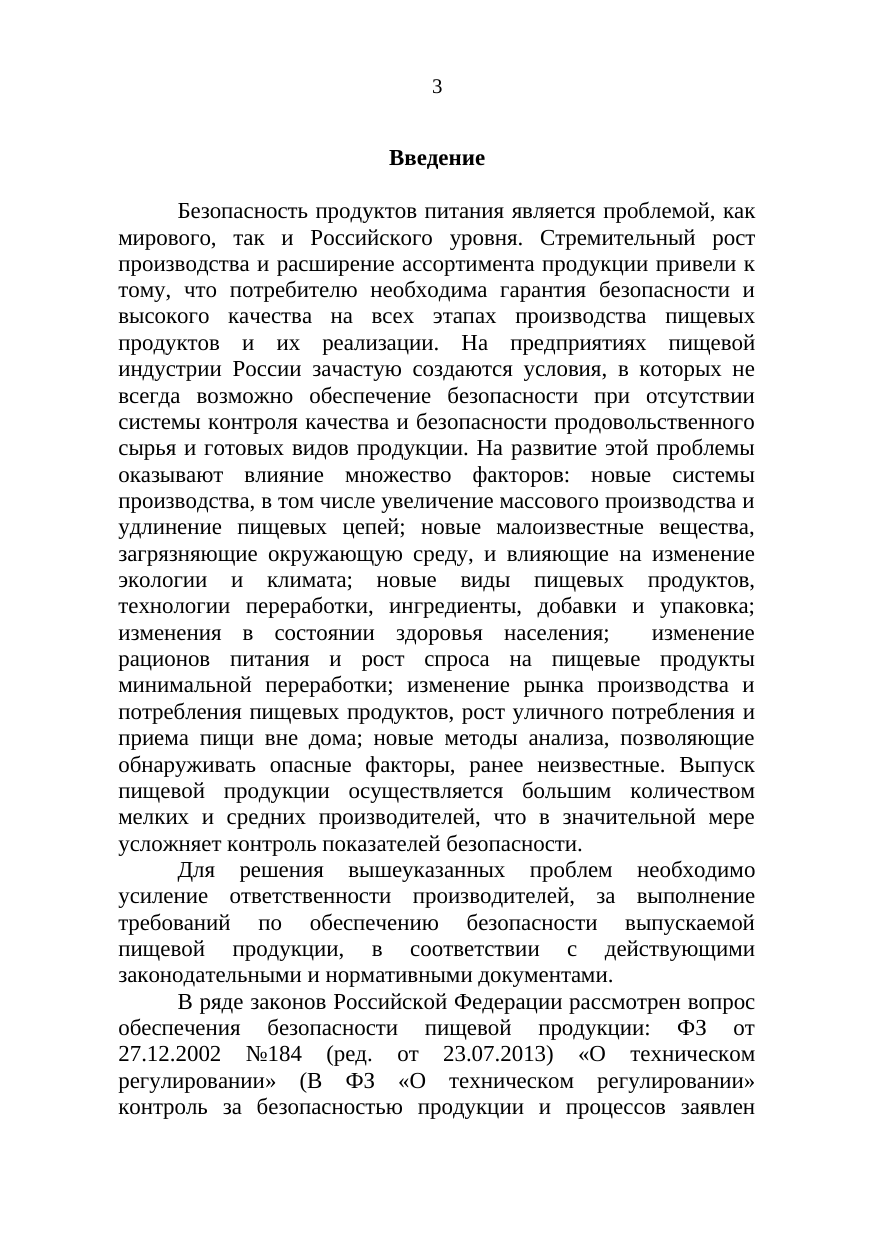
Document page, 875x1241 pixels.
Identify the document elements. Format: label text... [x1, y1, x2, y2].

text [118, 988, 756, 1119]
text Безопасность продуктов питания является проблемой, как мирового, так и Российского уровня. Стремительный рост производства и расширение ассортимента продукции привели к тому, что потребителю необходима гарантия безопасности и высокого качества на всех этапах производства пищевых продуктов и их реализации. На предприятиях пищевой индустрии России зачастую создаются условия, в которых не всегда возможно обеспечение безопасности при отсутствии системы контроля качества и безопасности продовольственного сырья и готовых видов продукции. На развитие этой проблемы оказывают влияние множество факторов: новые системы производства, в том числе увеличение массового производства и удлинение пищевых цепей; новые малоизвестные вещества, загрязняющие окружающую среду, и влияющие на изменение экологии и климата; новые виды пищевых продуктов, технологии переработки, ингредиенты, добавки и упаковка; изменения в состоянии здоровья населения; изменение рационов питания и рост спроса на пищевые продукты минимальной переработки; изменение рынка производства и потребления пищевых продуктов, рост уличного потребления и приема пищи вне дома; новые методы анализа, позволяющие обнаруживать опасные факторы, ранее неизвестные. Выпуск пищевой продукции осуществляется большим количеством мелких и средних производителей, что в значительной мере усложняет контроль показателей безопасности. [118, 197, 756, 856]
text Введение [118, 144, 756, 171]
text Для решения вышеуказанных проблем необходимо усиление ответственности производителей, за выполнение требований по обеспечению безопасности выпускаемой пищевой продукции, в соответствии с действующими законодательными и нормативными документами. [118, 856, 756, 988]
